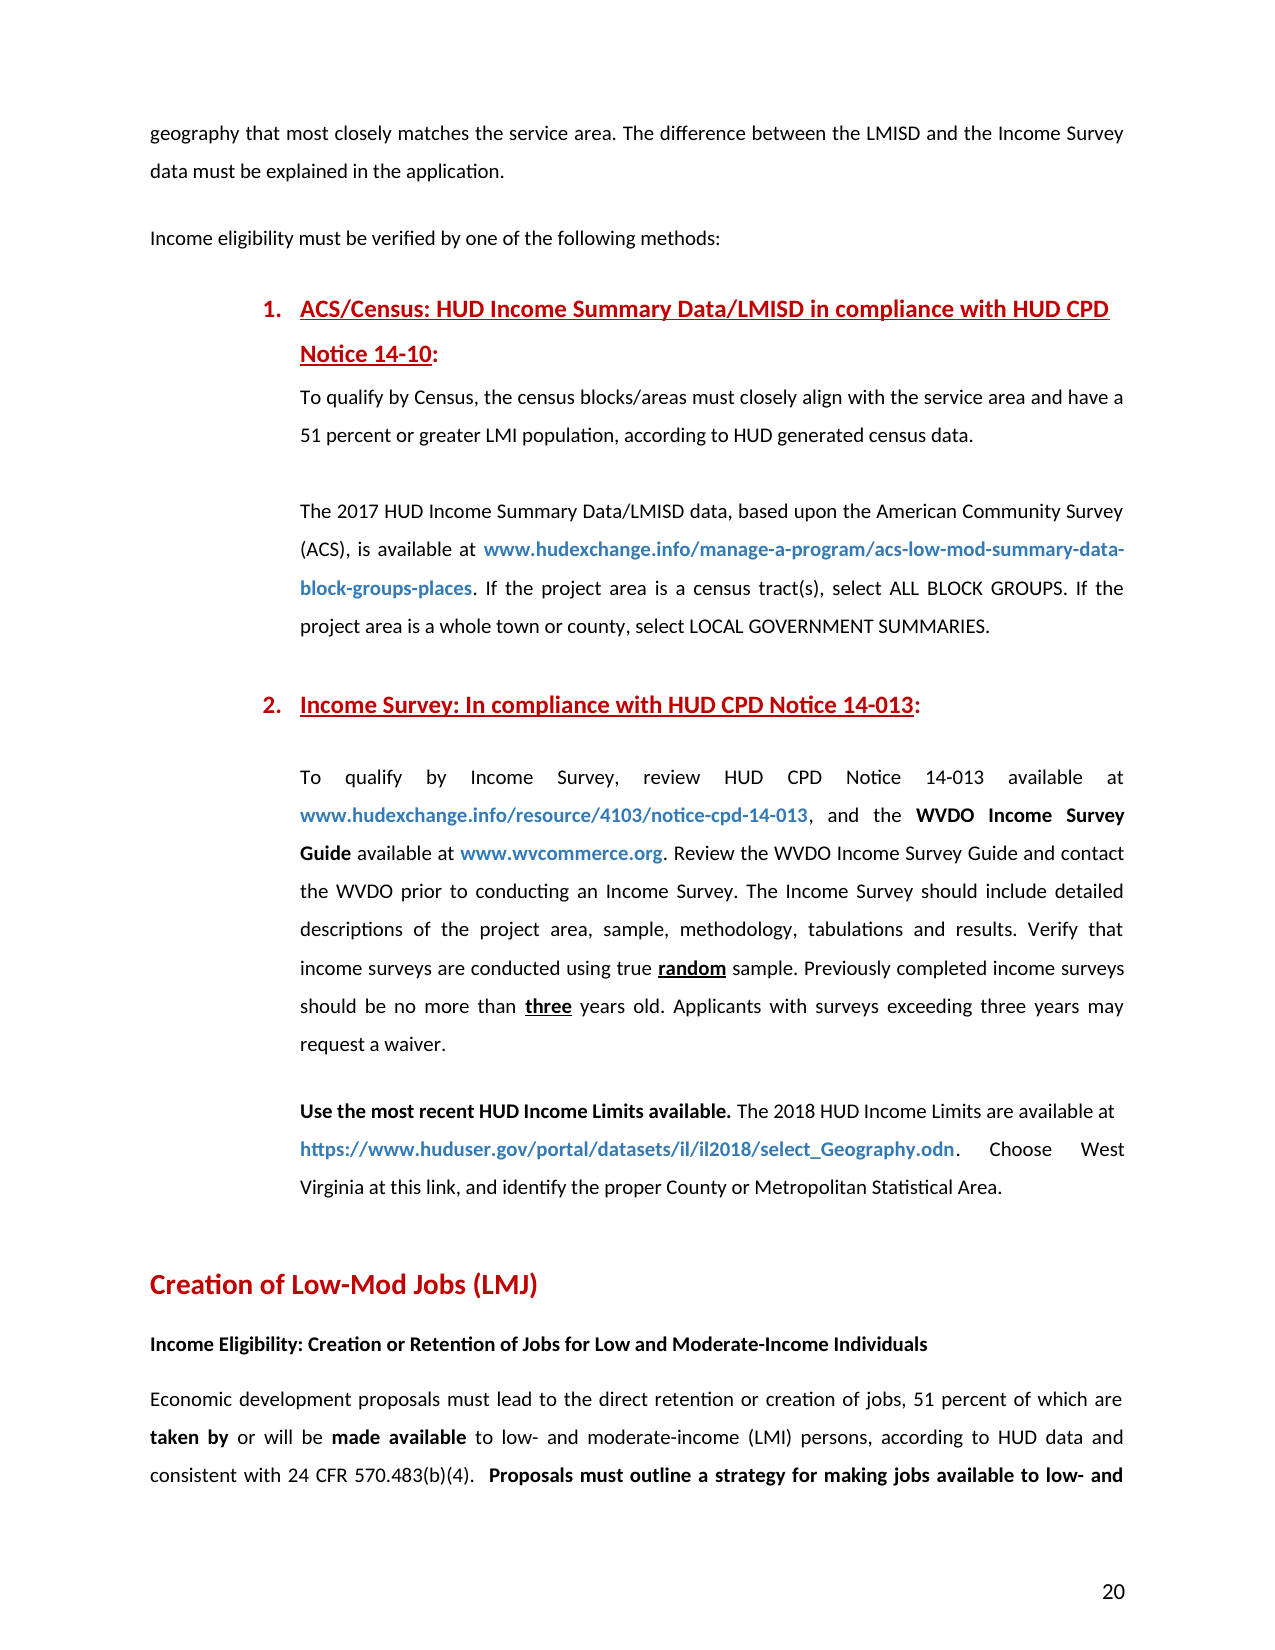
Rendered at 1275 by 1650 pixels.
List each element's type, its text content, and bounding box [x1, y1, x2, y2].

list ACS/Census: HUD Income Summary Data/LMISD in compliance with HUD CPD Notice 14-10: [262, 293, 1110, 369]
text Use the most recent HUD Income Limits available. The 2018 HUD Income Limits are available at [300, 1098, 1125, 1124]
list To qualify by Census, the census blocks/areas must closely align with the service area and have a 51 percent or greater LMI population, according to HUD generated census data. [300, 384, 1125, 448]
list Income Survey: In compliance with HUD CPD Notice 14-013: [262, 689, 1110, 720]
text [150, 1386, 1125, 1487]
text Income eligibility must be verified by one of the following methods: [150, 225, 1125, 251]
text https://www.huduser.gov/portal/datasets/il/il2018/select_Geography.odn. Choose West Virginia at this link, and identify the proper County or Metropolitan Statistical Area. [300, 1136, 1125, 1200]
text To qualify by Income Survey, review HUD CPD Notice 14-013 available at www.hudexchange.info/resource/4103/notice-cpd-14-013, and the WVDO Income Survey Guide available at www.wvcommerce.org. Review the WVDO Income Survey Guide and contact the WVDO prior to conducting an Income Survey. The Income Survey should include detailed descriptions of the project area, sample, methodology, tabulations and results. Verify that income surveys are conducted using true random sample. Previously completed income surveys should be no more than three years old. Applicants with surveys exceeding three years may request a waiver. [300, 764, 1125, 1056]
list The 2017 HUD Income Summary Data/LMISD data, based upon the American Community Survey (ACS), is available at www.hudexchange.info/manage-a-program/acs-low-mod-summary-data-block-groups-places. If the project area is a census tract(s), select ALL BLOCK GROUPS. If the project area is a whole town or county, select LOCAL GOVERNMENT SUMMARIES. [300, 498, 1125, 638]
text Creation of Low-Mod Jobs (LMJ) [150, 1266, 1125, 1302]
list Income Eligibility: Creation or Retention of Jobs for Low and Moderate-Income Individuals [150, 1331, 1125, 1357]
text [150, 120, 1125, 183]
